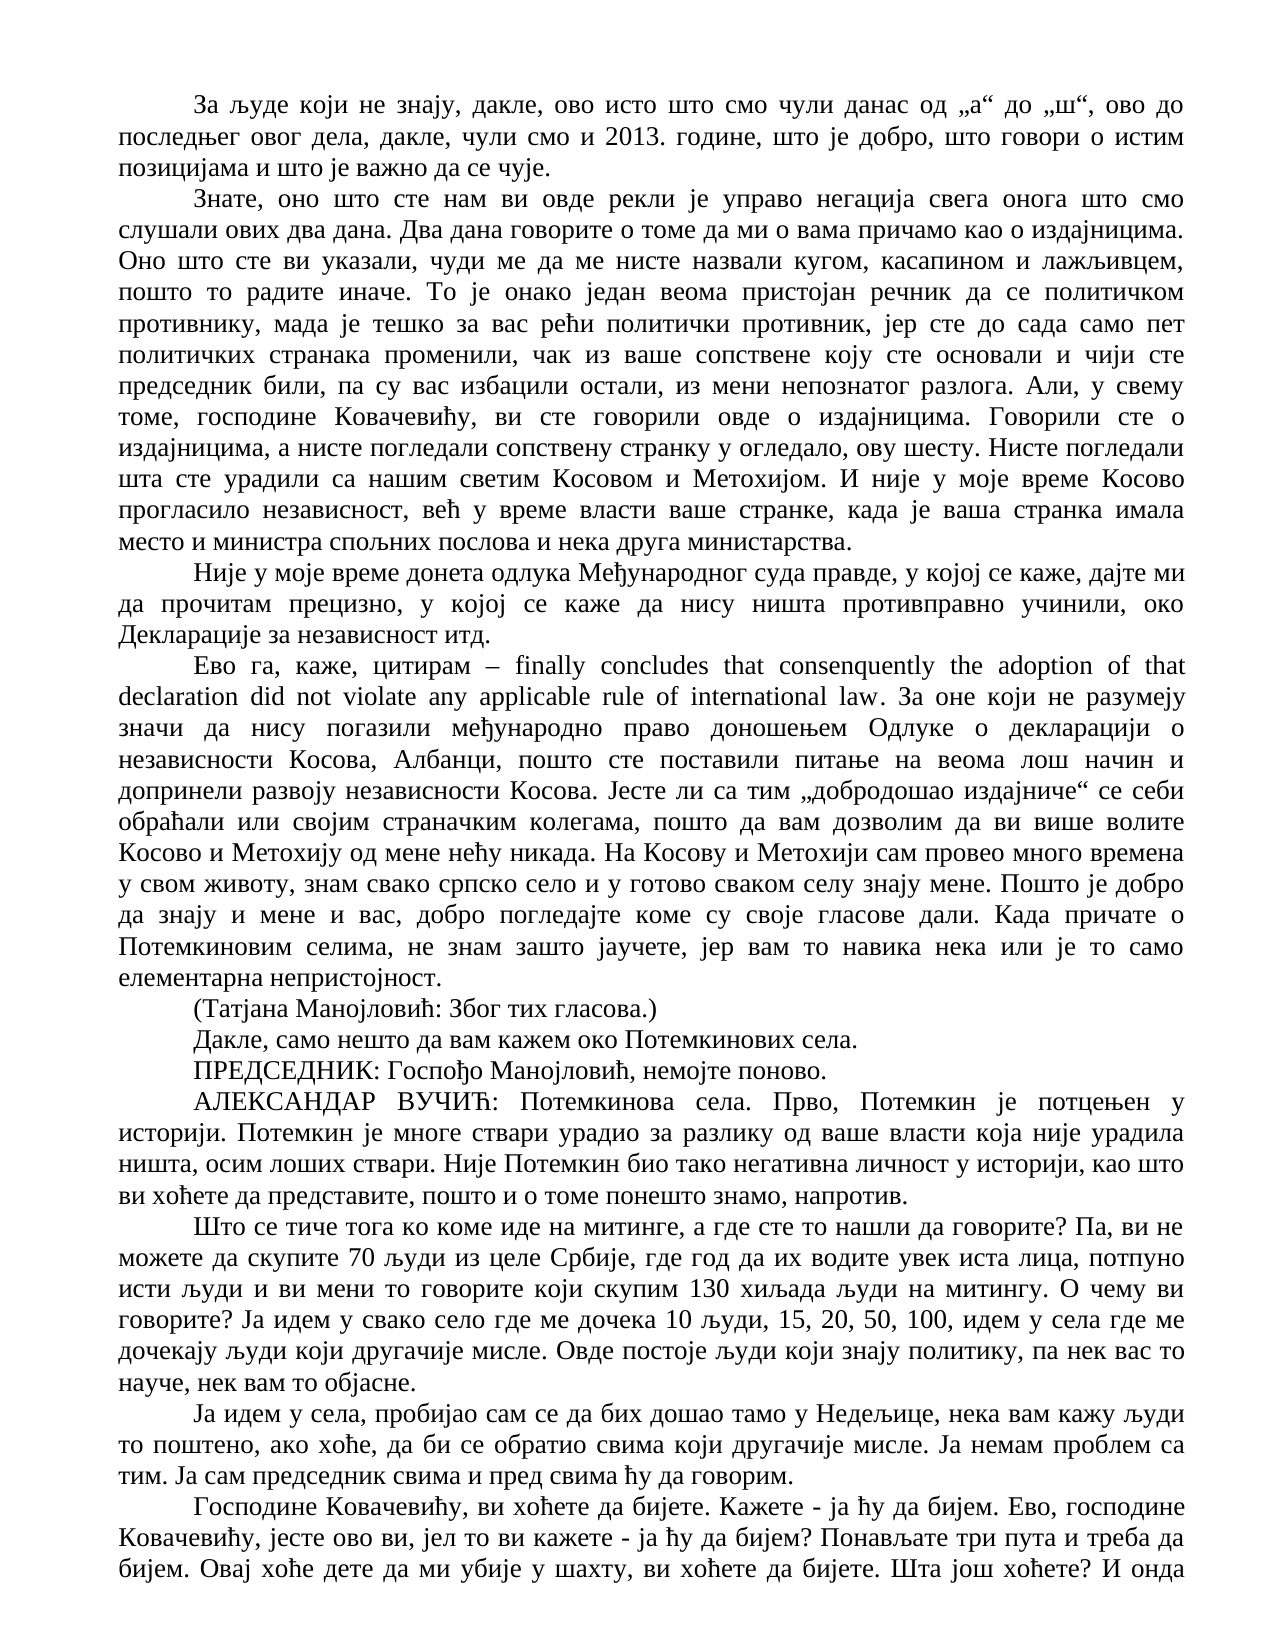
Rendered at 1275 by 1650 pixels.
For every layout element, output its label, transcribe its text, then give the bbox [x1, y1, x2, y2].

text За људе који не знају, дакле, ово исто што смо чули данас од „а“ до „ш“, ово до последњег овог дела, дакле, чули смо и 2013. године, што је добро, што говори о истим позицијама и што је важно да се чује. [118, 89, 1186, 182]
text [118, 1490, 1186, 1584]
text Није у моје време донета одлука Међународног суда правде, у којој се каже, дајте ми да прочитам прецизно, у којој се каже да нису ништа противправно учинили, око Декларације за независност итд. [118, 556, 1186, 649]
text Ја идем у села, пробијао сам се да бих дошао тамо у Недељице, нека вам кажу људи то поштено, ако хоће, да би се обратио свима који другачије мисле. Ја немам проблем са тим. Ја сам председник свима и пред свима ћу да говорим. [118, 1397, 1186, 1490]
text Дакле, само нешто да вам кажем око Потемкинових села. [118, 1023, 1186, 1054]
text Знате, оно што сте нам ви овде рекли је управо негација свега онога што смо слушали ових два дана. Два дана говорите о томе да ми о вама причамо као о издајницима. Оно што сте ви указали, чуди ме да ме нисте назвали кугом, касапином и лажљивцем, пошто то радите иначе. То је онако један веома пристојан речник да се политичком противнику, мада је тешко за вас рећи политички противник, јер сте до сада само пет политичких странака променили, чак из ваше сопствене коју сте основали и чији сте председник били, па су вас избацили остали, из мени непознатог разлога. Али, у свему томе, господине Ковачевићу, ви сте говорили овде о издајницима. Говорили сте о издајницима, а нисте погледали сопствену странку у огледало, ову шесту. Нисте погледали шта сте урадили са нашим светим Косовом и Метохијом. И није у моје време Косово прогласило независност, већ у време власти ваше странке, када је ваша странка имала место и министра спољних послова и нека друга министарства. [118, 182, 1186, 556]
text АЛЕКСАНДАР ВУЧИЋ: Потемкинова села. Прво, Потемкин је потцењен у историји. Потемкин је многе ствари урадио за разлику од ваше власти која није урадила ништа, осим лоших ствари. Није Потемкин био тако негативна личност у историји, као што ви хоћете да представите, пошто и о томе понешто знамо, напротив. [118, 1085, 1186, 1210]
text (Татјана Манојловић: Због тих гласова.) [118, 992, 1186, 1023]
text Ево га, каже, цитирам – finally concludes that consenquently the adoption of that declaration did not violate any applicable rule of international law. За оне који не разумеју значи да нису погазили међународно право доношењем Одлуке о декларацији о независности Косова, Албанци, пошто сте поставили питање на веома лош начин и допринели развоју независности Косова. Јесте ли са тим „добродошао издајниче“ се себи обраћали или својим страначким колегама, пошто да вам дозволим да ви више волите Косово и Метохију од мене нећу никада. На Косову и Метохији сам провео много времена у свом животу, знам свако српско село и у готово сваком селу знају мене. Пошто је добро да знају и мене и вас, добро погледајте коме су своје гласове дали. Када причате о Потемкиновим селима, не знам зашто јаучете, јер вам то навика нека или је то само елементарна непристојност. [118, 649, 1186, 992]
text ПРЕДСЕДНИК: Госпођо Манојловић, немојте поново. [118, 1054, 1186, 1085]
text Што се тиче тога ко коме иде на митинге, а где сте то нашли да говорите? Па, ви не можете да скупите 70 људи из целе Србије, где год да их водите увек иста лица, потпуно исти људи и ви мени то говорите који скупим 130 хиљада људи на митингу. О чему ви говорите? Ја идем у свако село где ме дочека 10 људи, 15, 20, 50, 100, идем у села где ме дочекају људи који другачије мисле. Овде постоје људи који знају политику, па нек вас то науче, нек вам то објасне. [118, 1210, 1186, 1397]
